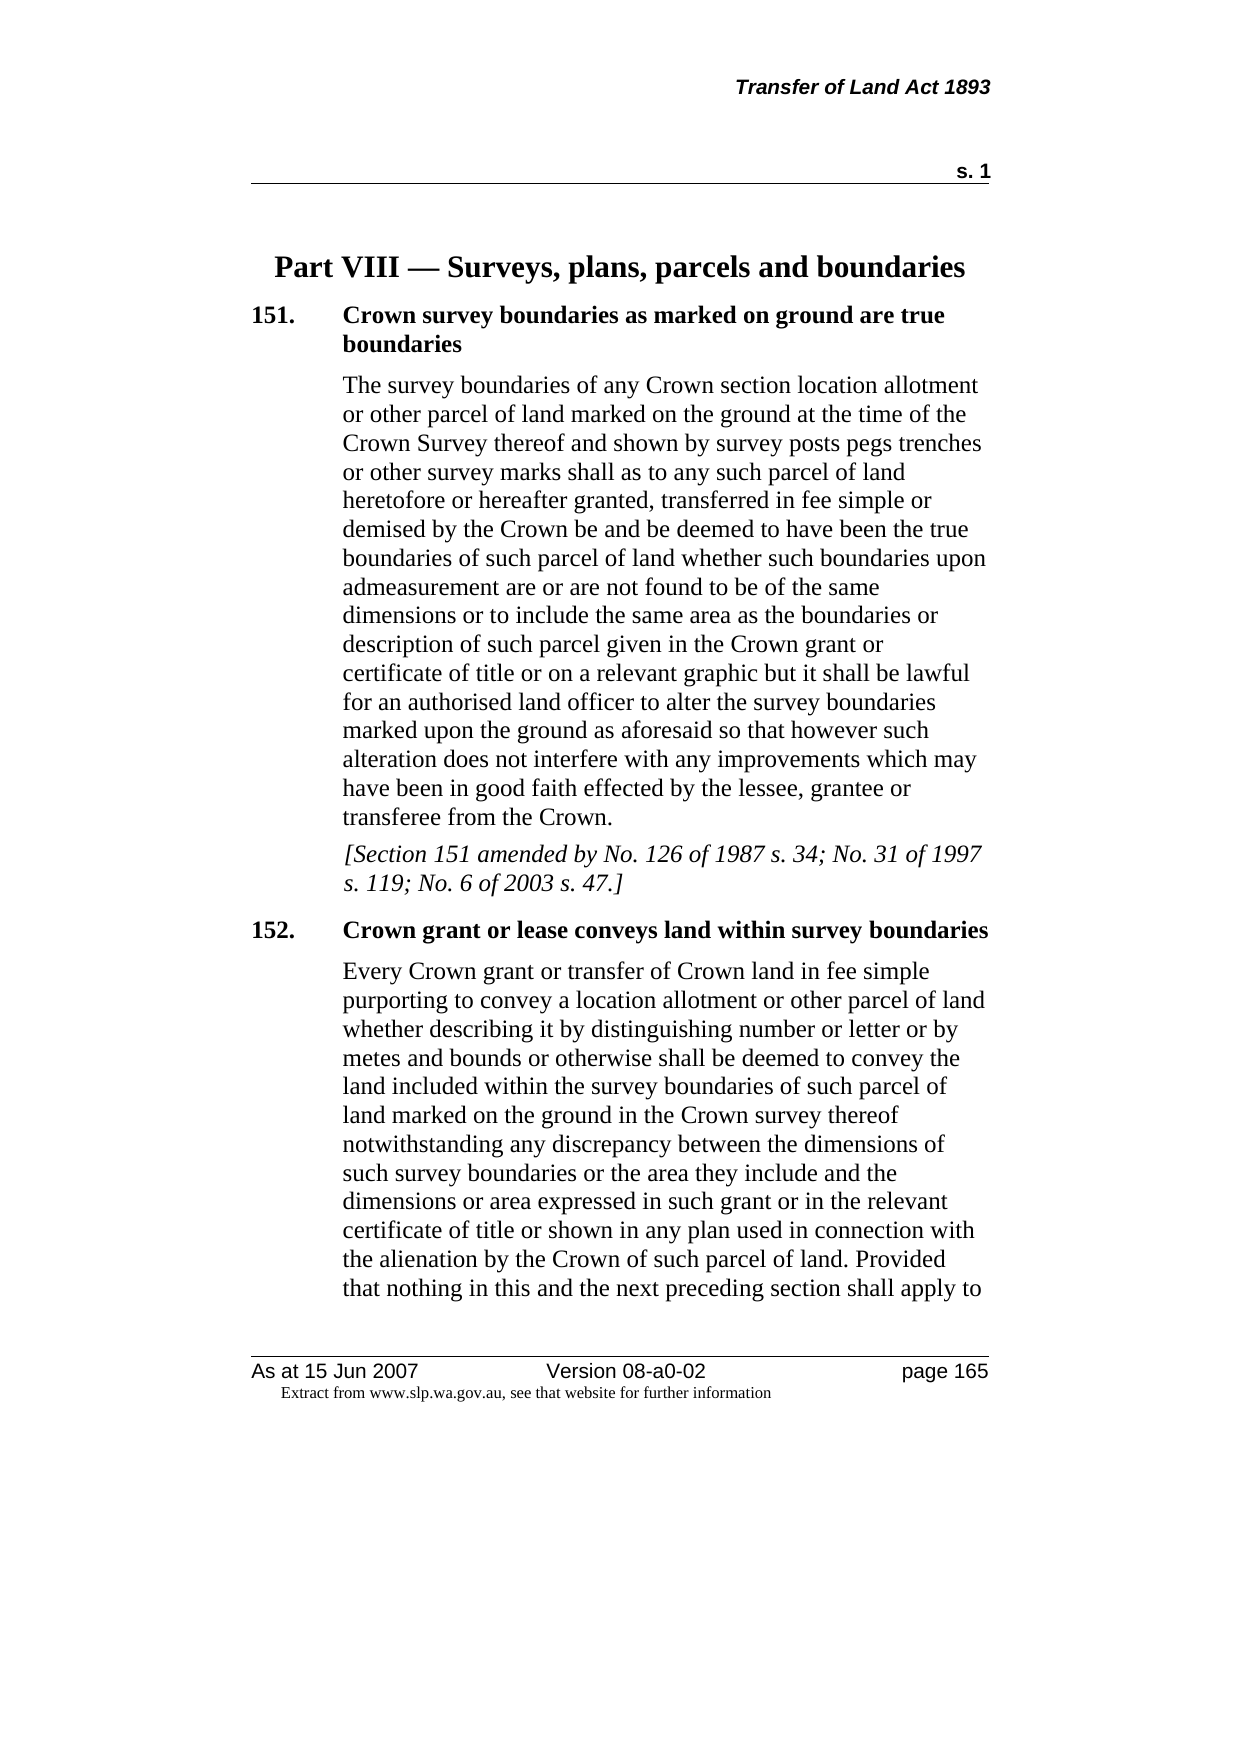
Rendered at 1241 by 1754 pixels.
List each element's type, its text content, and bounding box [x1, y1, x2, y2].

subtitle Part VIII — Surveys, plans, parcels and boundaries [251, 248, 989, 284]
text [Section 151 amended by No. 126 of 1987 s. 34; No. 31 of 1997 s. 119; No. 6 of 2003 s. 47.] [251, 839, 989, 896]
subtitle 152. Crown grant or lease conveys land within survey boundaries [251, 915, 989, 944]
subtitle 151. Crown survey boundaries as marked on ground are true boundaries [251, 301, 989, 358]
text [251, 956, 989, 1301]
text The survey boundaries of any Crown section location allotment or other parcel of land marked on the ground at the time of the Crown Survey thereof and shown by survey posts pegs trenches or other survey marks shall as to any such parcel of land heretofore or hereafter granted, transferred in fee simple or demised by the Crown be and be deemed to have been the true boundaries of such parcel of land whether such boundaries upon admeasurement are or are not found to be of the same dimensions or to include the same area as the boundaries or description of such parcel given in the Crown grant or certificate of title or on a relevant graphic but it shall be lawful for an authorised land officer to alter the survey boundaries marked upon the ground as aforesaid so that however such alteration does not interfere with any improvements which may have been in good faith effected by the lessee, grantee or transferee from the Crown. [251, 371, 989, 831]
